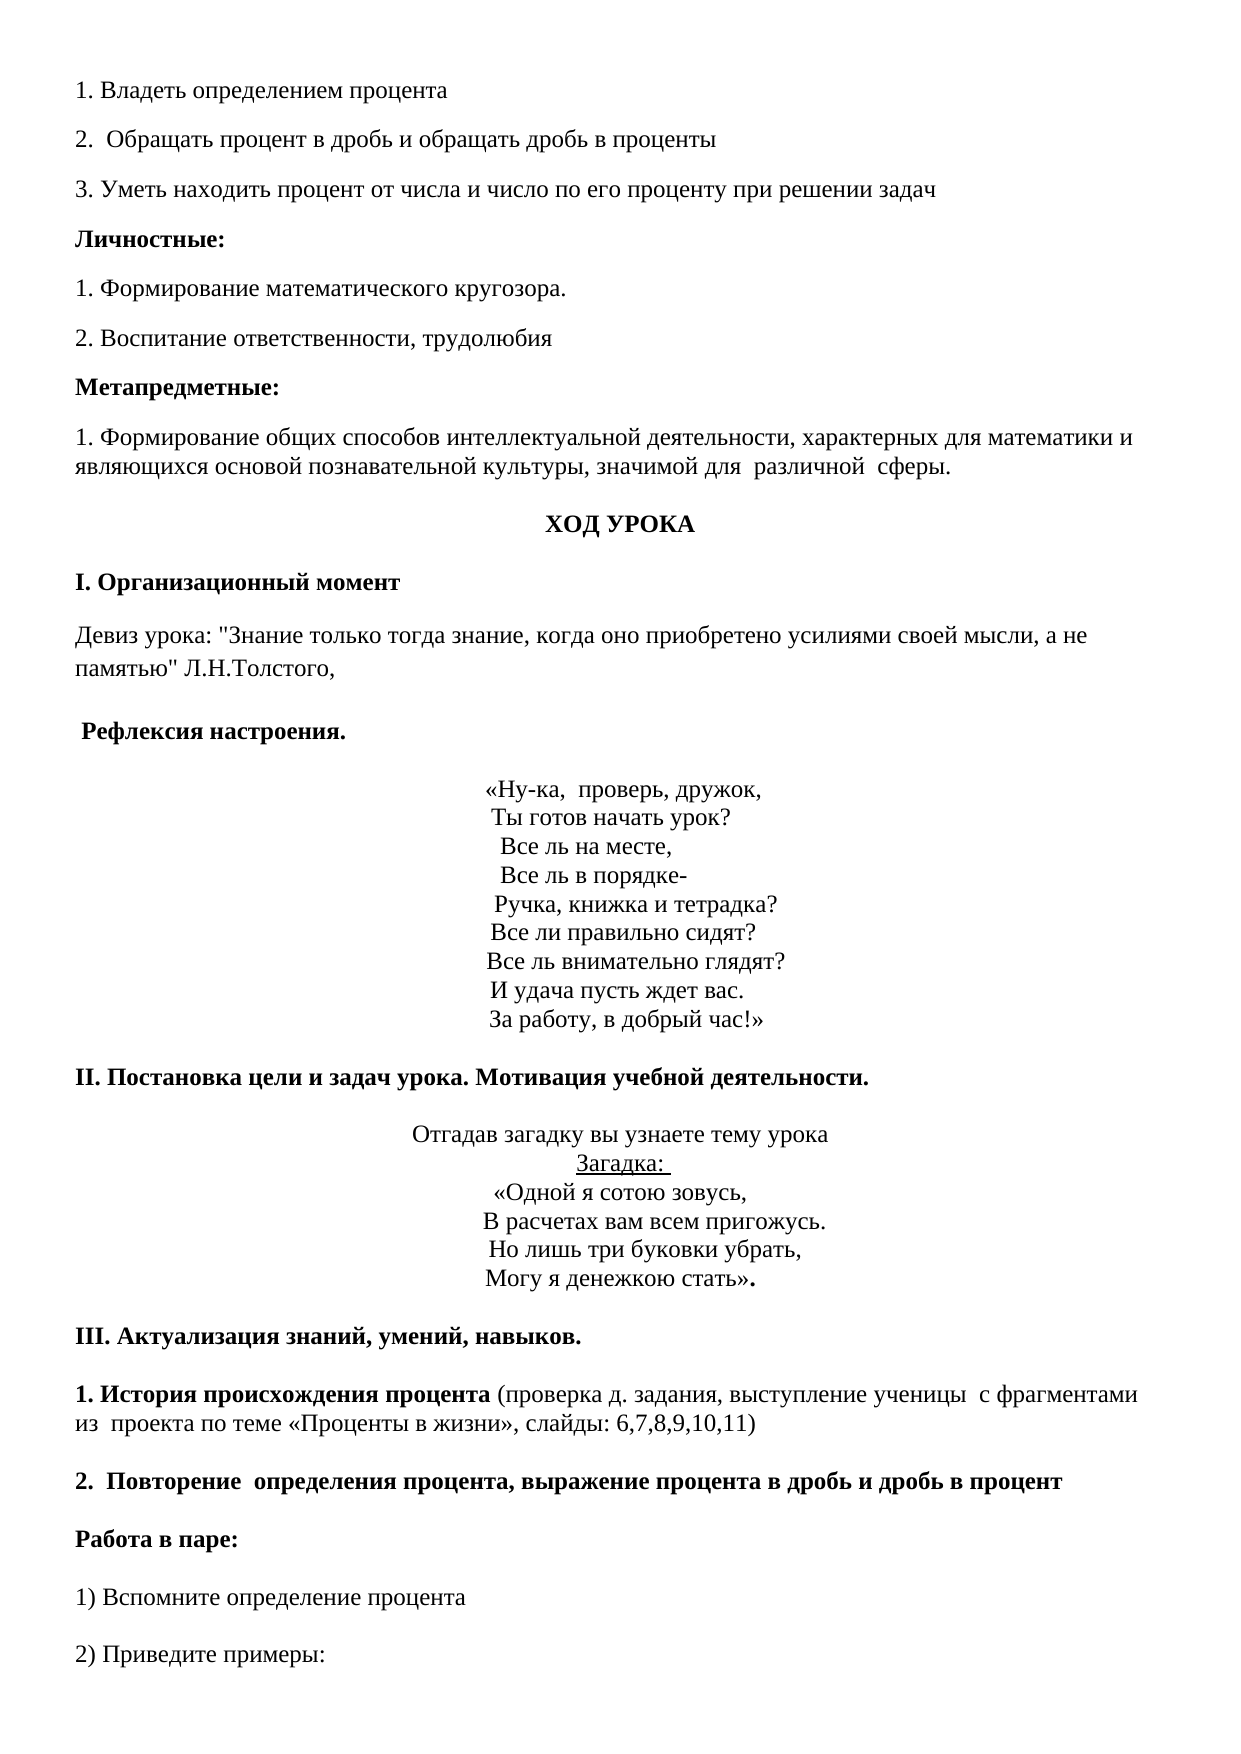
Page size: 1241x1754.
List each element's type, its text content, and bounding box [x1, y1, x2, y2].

text 2) Приведите примеры: [75, 1639, 1165, 1668]
text III. Актуализация знаний, умений, навыков. [75, 1321, 1165, 1350]
text За работу, в добрый час!» [56, 1004, 1165, 1032]
text 3. Уметь находить процент от числа и число по его проценту при решении задач [75, 174, 1165, 203]
text Ручка, книжка и тетрадка? [56, 889, 1165, 917]
text 2. Воспитание ответственности, трудолюбия [75, 323, 1165, 352]
text И удача пусть ждет вас. [56, 975, 1165, 1004]
text Все ли правильно сидят? [56, 917, 1165, 946]
text Все ль в порядке- [56, 860, 1165, 889]
text Загадка: [75, 1148, 1165, 1177]
text Все ль на месте, [56, 831, 1165, 860]
text Могу я денежкою стать». [75, 1263, 1165, 1292]
text Метапредметные: [75, 372, 1165, 401]
text II. Постановка цели и задач урока. Мотивация учебной деятельности. [75, 1062, 1165, 1090]
text В расчетах вам всем пригожусь. [75, 1206, 1165, 1234]
text ХОД УРОКА [75, 509, 1165, 537]
text 1) Вспомните определение процента [75, 1582, 1165, 1610]
text Девиз урока: "Знание только тогда знание, когда оно приобретено усилиями своей мысли, а не памятью" Л.Н.Толстого, [75, 621, 1165, 682]
text 2. Повторение определения процента, выражение процента в дробь и дробь в процент [75, 1466, 1165, 1494]
text 2. Обращать процент в дробь и обращать дробь в проценты [75, 124, 1165, 153]
text I. Организационный момент [75, 567, 1165, 595]
text Рефлексия настроения. [75, 716, 1165, 744]
text Но лишь три буковки убрать, [75, 1234, 1165, 1263]
text «Одной я сотою зовусь, [75, 1177, 1165, 1206]
text Работа в паре: [75, 1524, 1165, 1552]
text Все ль внимательно глядят? [56, 946, 1165, 975]
text 1. Владеть определением процента [75, 75, 1165, 104]
text 1. История происхождения процента (проверка д. задания, выступление ученицы с фрагментами из проекта по теме «Проценты в жизни», слайды: 6,7,8,9,10,11) [75, 1379, 1165, 1437]
text 1. Формирование общих способов интеллектуальной деятельности, характерных для математики и являющихся основой познавательной культуры, значимой для различной сферы. [75, 422, 1165, 479]
text Отгадав загадку вы узнаете тему урока [75, 1119, 1165, 1148]
text Личностные: [75, 224, 1165, 252]
text «Ну-ка, проверь, дружок, [56, 774, 1165, 802]
text Ты готов начать урок? [56, 802, 1165, 831]
text 1. Формирование математического кругозора. [75, 273, 1165, 302]
